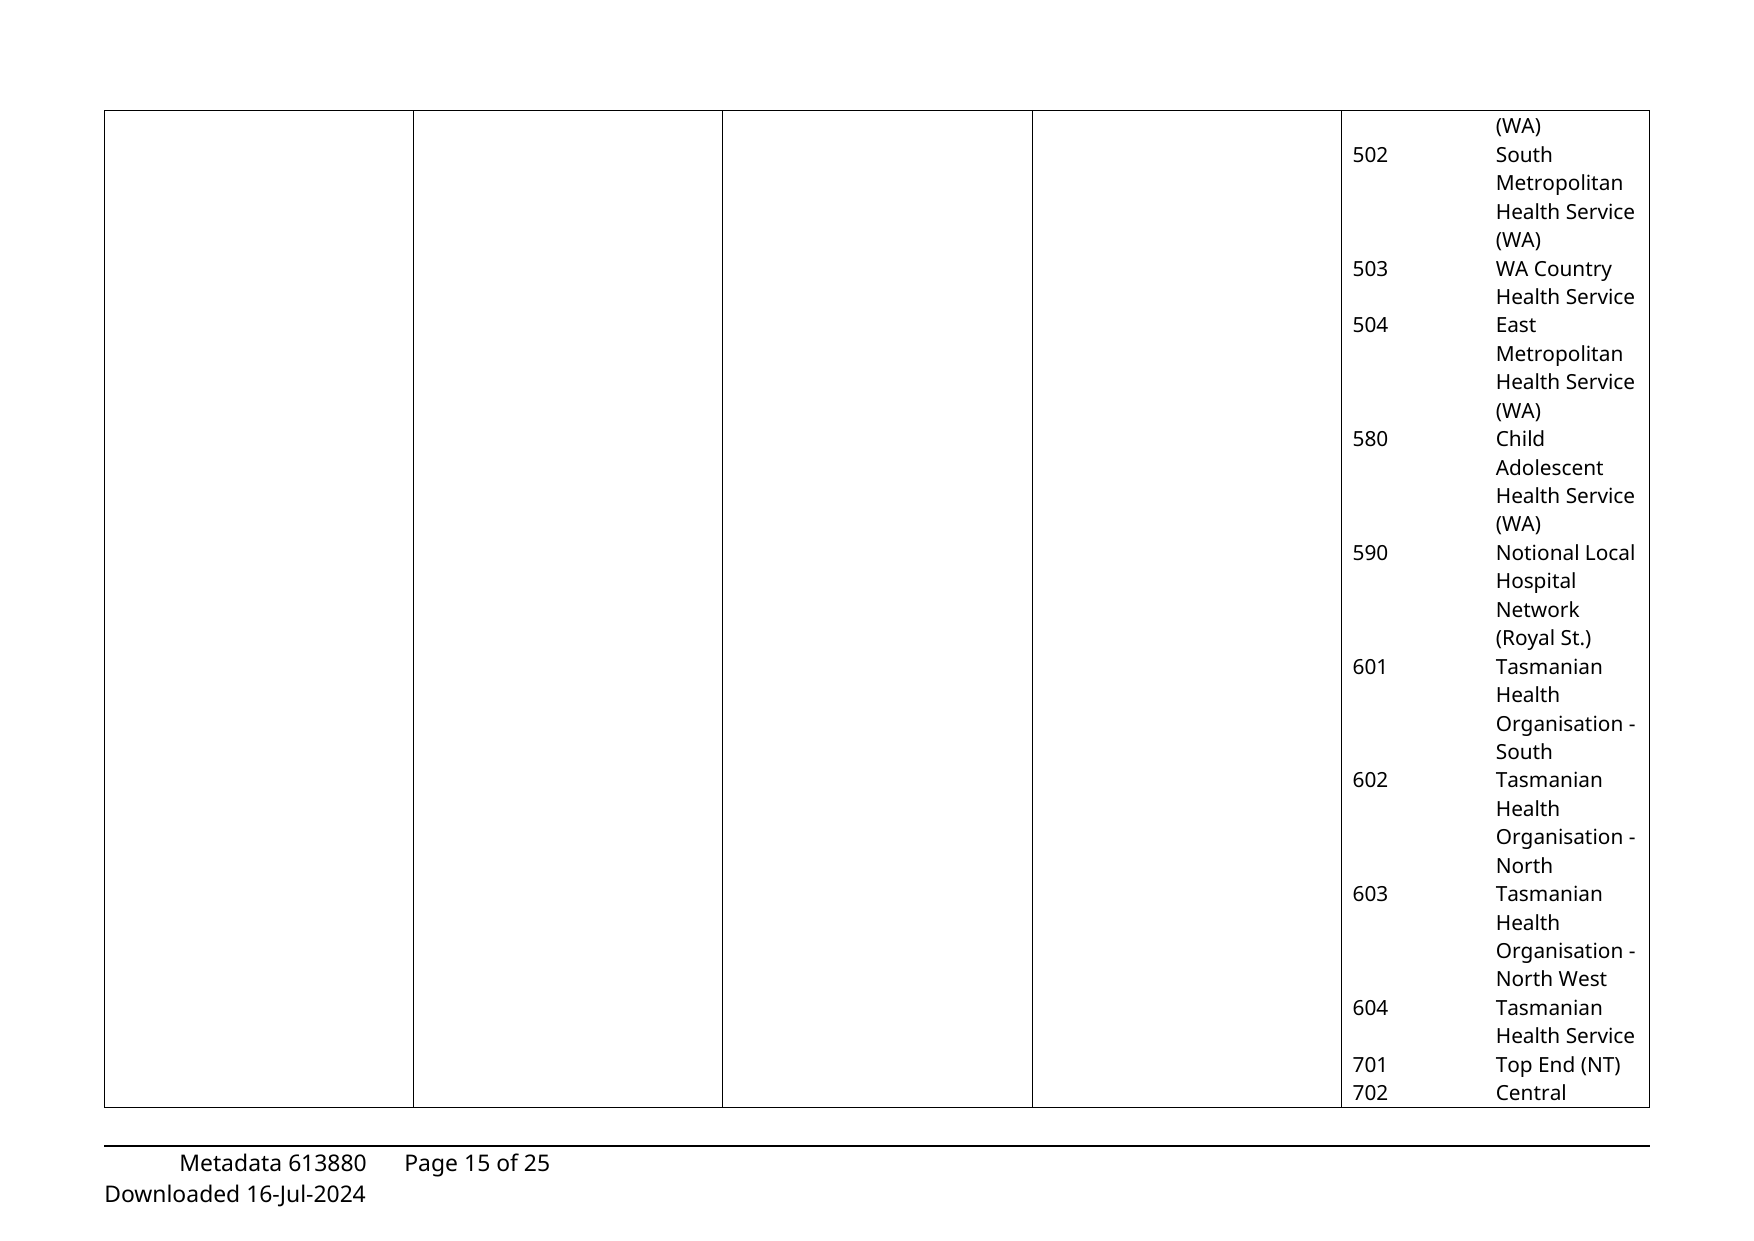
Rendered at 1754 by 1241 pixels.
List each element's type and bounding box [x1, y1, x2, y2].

table_header [414, 111, 722, 1107]
table_header [723, 111, 1032, 1107]
table_header [1342, 111, 1649, 1107]
table_header [1033, 111, 1341, 1107]
table_header [105, 111, 413, 1107]
